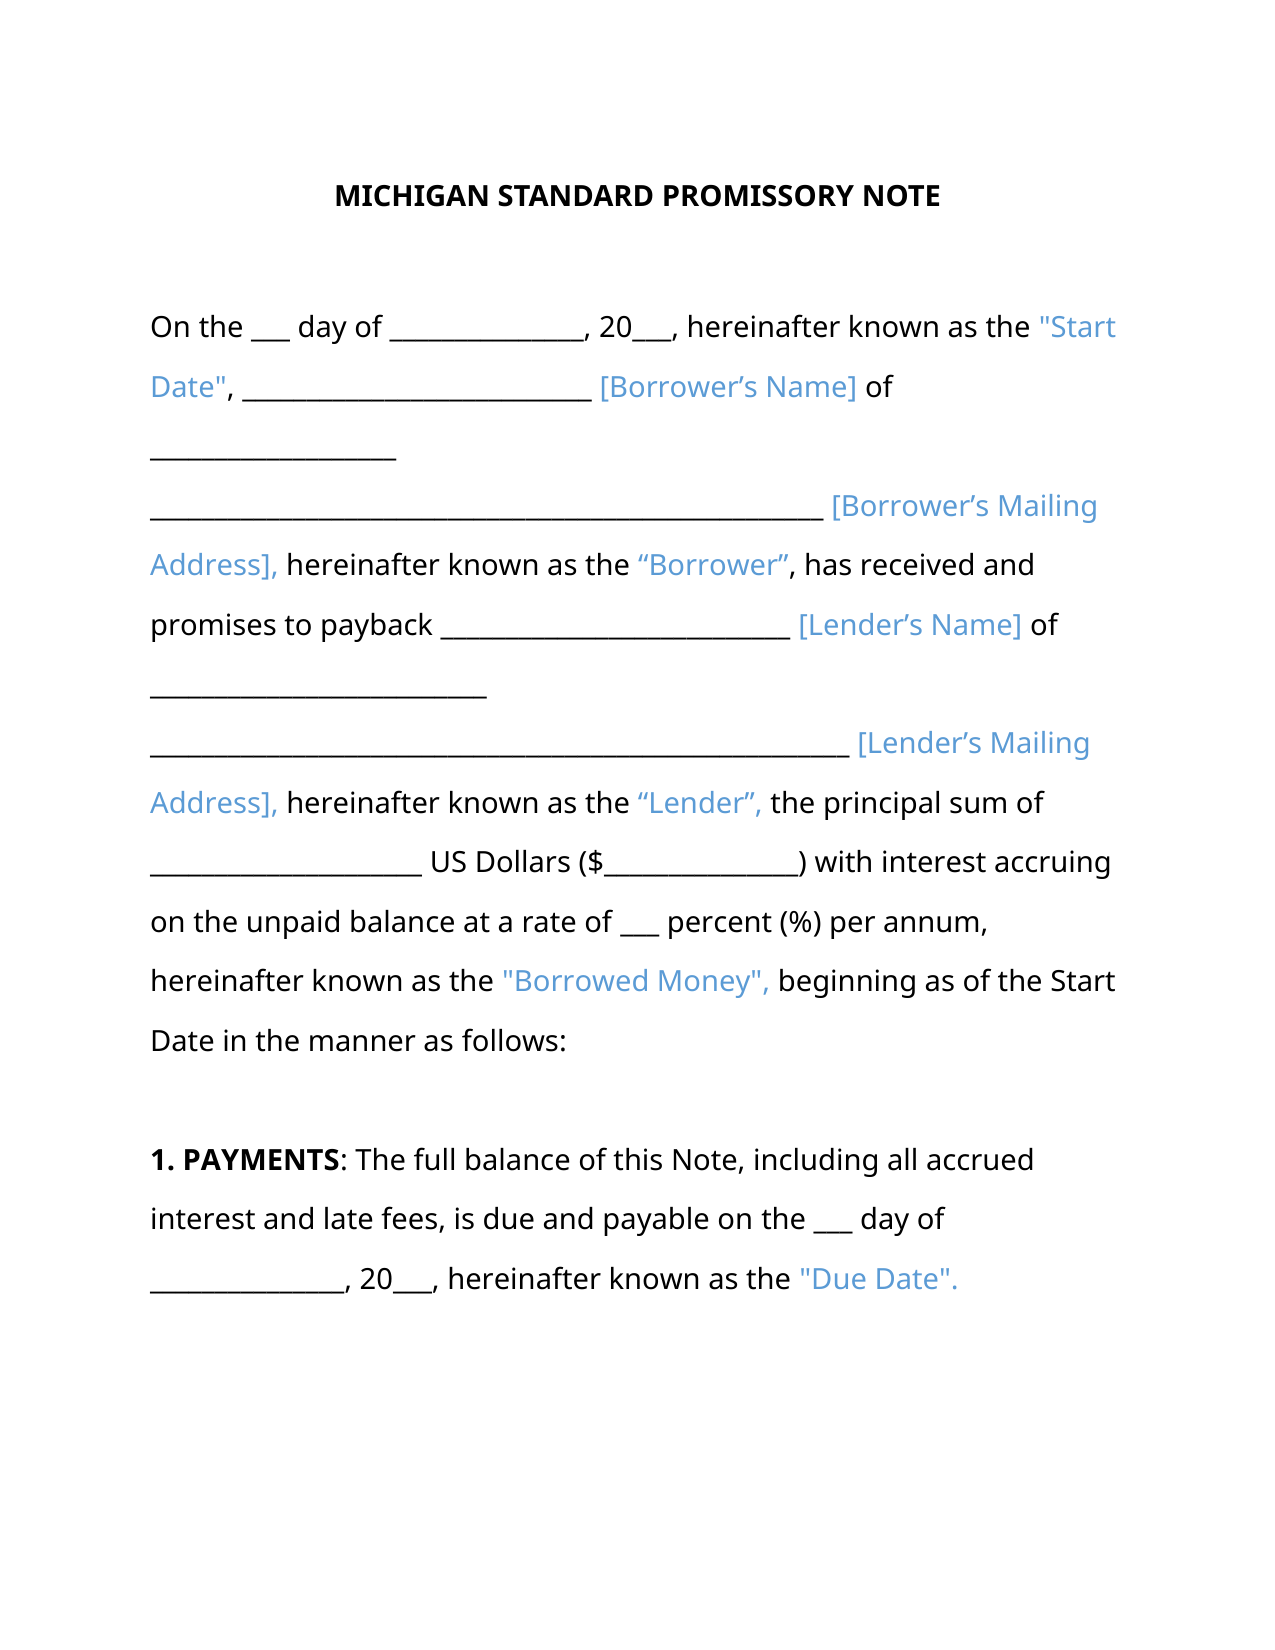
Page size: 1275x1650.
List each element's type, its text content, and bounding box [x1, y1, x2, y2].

text MICHIGAN STANDARD PROMISSORY NOTE [150, 175, 1125, 215]
text ______________________________________________________ [Lender’s Mailing Address], hereinafter known as the “Lender”, the principal sum of _____________________ US Dollars ($_______________) with interest accruing on the unpaid balance at a rate of ___ percent (%) per annum, hereinafter known as the "Borrowed Money", beginning as of the Start Date in the manner as follows: [150, 723, 1125, 1060]
text On the ___ day of _______________, 20___, hereinafter known as the "Start Date", ___________________________ [Borrower’s Name] of ___________________ [150, 306, 1125, 465]
text 1. PAYMENTS: The full balance of this Note, including all accrued interest and late fees, is due and payable on the ___ day of _______________, 20___, hereinafter known as the "Due Date". [150, 1139, 1125, 1298]
text ____________________________________________________ [Borrower’s Mailing Address], hereinafter known as the “Borrower”, has received and promises to payback ___________________________ [Lender’s Name] of __________________________ [150, 485, 1125, 703]
